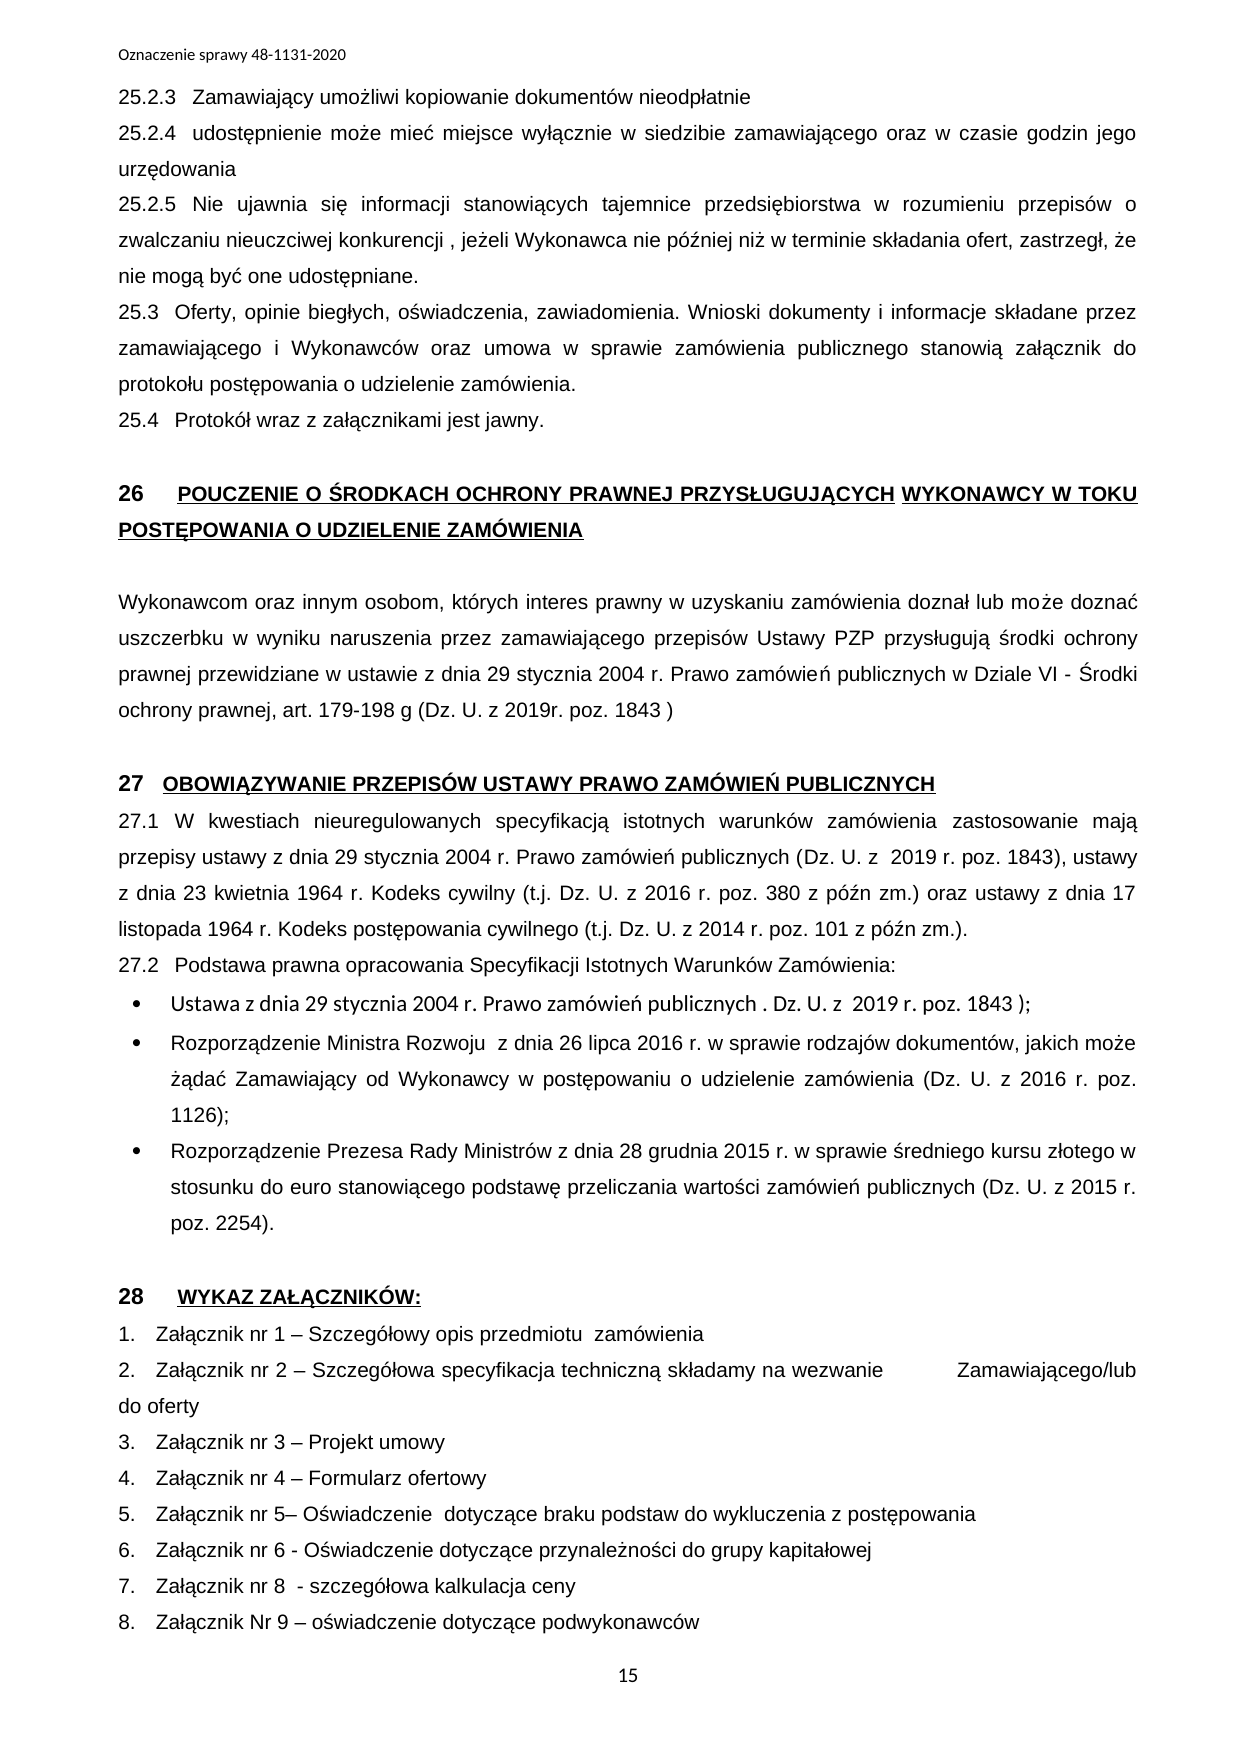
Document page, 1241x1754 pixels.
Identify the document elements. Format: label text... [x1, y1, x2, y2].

list W kwestiach nieuregulowanych specyfikacją istotnych warunków zamówienia zastosowanie mają przepisy ustawy z dnia 29 stycznia 2004 r. Prawo zamówień publicznych (Dz. U. z 2019 r. poz. 1843), ustawy z dnia 23 kwietnia 1964 r. Kodeks cywilny (t.j. Dz. U. z 2016 r. poz. 380 z późn zm.) oraz ustawy z dnia 17 listopada 1964 r. Kodeks postępowania cywilnego (t.j. Dz. U. z 2014 r. poz. 101 z późn zm.). [118, 809, 1138, 941]
text Wykonawcom oraz innym osobom, których interes prawny w uzyskaniu zamówienia doznał lub może doznać uszczerbku w wyniku naruszenia przez zamawiającego przepisów Ustawy PZP przysługują środki ochrony prawnej przewidziane w ustawie z dnia 29 stycznia 2004 r. Prawo zamówień publicznych w Dziale VI - Środki ochrony prawnej, art. 179-198 g (Dz. U. z 2019r. poz. 1843 ) [118, 590, 1138, 722]
list udostępnienie może mieć miejsce wyłącznie w siedzibie zamawiającego oraz w czasie godzin jego urzędowania [118, 120, 1138, 180]
list WYKAZ ZAŁĄCZNIKÓW: [118, 1283, 1138, 1309]
list Załącznik nr 8 - szczegółowa kalkulacja ceny [118, 1574, 1138, 1598]
list Rozporządzenie Ministra Rozwoju z dnia 26 lipca 2016 r. w sprawie rodzajów dokumentów, jakich może żądać Zamawiający od Wykonawcy w postępowaniu o udzielenie zamówienia (Dz. U. z 2016 r. poz. 1126); [133, 1031, 1138, 1127]
list Ustawa z dnia 29 stycznia 2004 r. Prawo zamówień publicznych . Dz. U. z 2019 r. poz. 1843 ); [133, 989, 1138, 1017]
list Protokół wraz z załącznikami jest jawny. [118, 408, 1138, 432]
list Załącznik nr 3 – Projekt umowy [118, 1430, 1138, 1454]
list Załącznik nr 6 - Oświadczenie dotyczące przynależności do grupy kapitałowej [118, 1538, 1138, 1562]
list Załącznik nr 4 – Formularz ofertowy [118, 1466, 1138, 1490]
list Podstawa prawna opracowania Specyfikacji Istotnych Warunków Zamówienia: [118, 953, 1138, 977]
list Oferty, opinie biegłych, oświadczenia, zawiadomienia. Wnioski dokumenty i informacje składane przez zamawiającego i Wykonawców oraz umowa w sprawie zamówienia publicznego stanowią załącznik do protokołu postępowania o udzielenie zamówienia. [118, 300, 1138, 396]
list Załącznik nr 5– Oświadczenie dotyczące braku podstaw do wykluczenia z postępowania [118, 1502, 1138, 1526]
list Nie ujawnia się informacji stanowiących tajemnice przedsiębiorstwa w rozumieniu przepisów o zwalczaniu nieuczciwej konkurencji , jeżeli Wykonawca nie później niż w terminie składania ofert, zastrzegł, że nie mogą być one udostępniane. [118, 192, 1138, 288]
list POUCZENIE O ŚRODKACH OCHRONY PRAWNEJ PRZYSŁUGUJĄCYCH WYKONAWCY W TOKU POSTĘPOWANIA O UDZIELENIE ZAMÓWIENIA [118, 480, 1138, 542]
list Załącznik nr 2 – Szczegółowa specyfikacja techniczną składamy na wezwanie Zamawiającego/lub do oferty [118, 1358, 1138, 1418]
list OBOWIĄZYWANIE PRZEPISÓW USTAWY PRAWO ZAMÓWIEŃ PUBLICZNYCH [118, 770, 1138, 796]
list Załącznik Nr 9 – oświadczenie dotyczące podwykonawców [118, 1609, 1138, 1633]
list Rozporządzenie Prezesa Rady Ministrów z dnia 28 grudnia 2015 r. w sprawie średniego kursu złotego w stosunku do euro stanowiącego podstawę przeliczania wartości zamówień publicznych (Dz. U. z 2015 r. poz. 2254). [133, 1139, 1138, 1235]
list Załącznik nr 1 – Szczegółowy opis przedmiotu zamówienia [118, 1322, 1138, 1346]
list Zamawiający umożliwi kopiowanie dokumentów nieodpłatnie [118, 84, 1138, 108]
